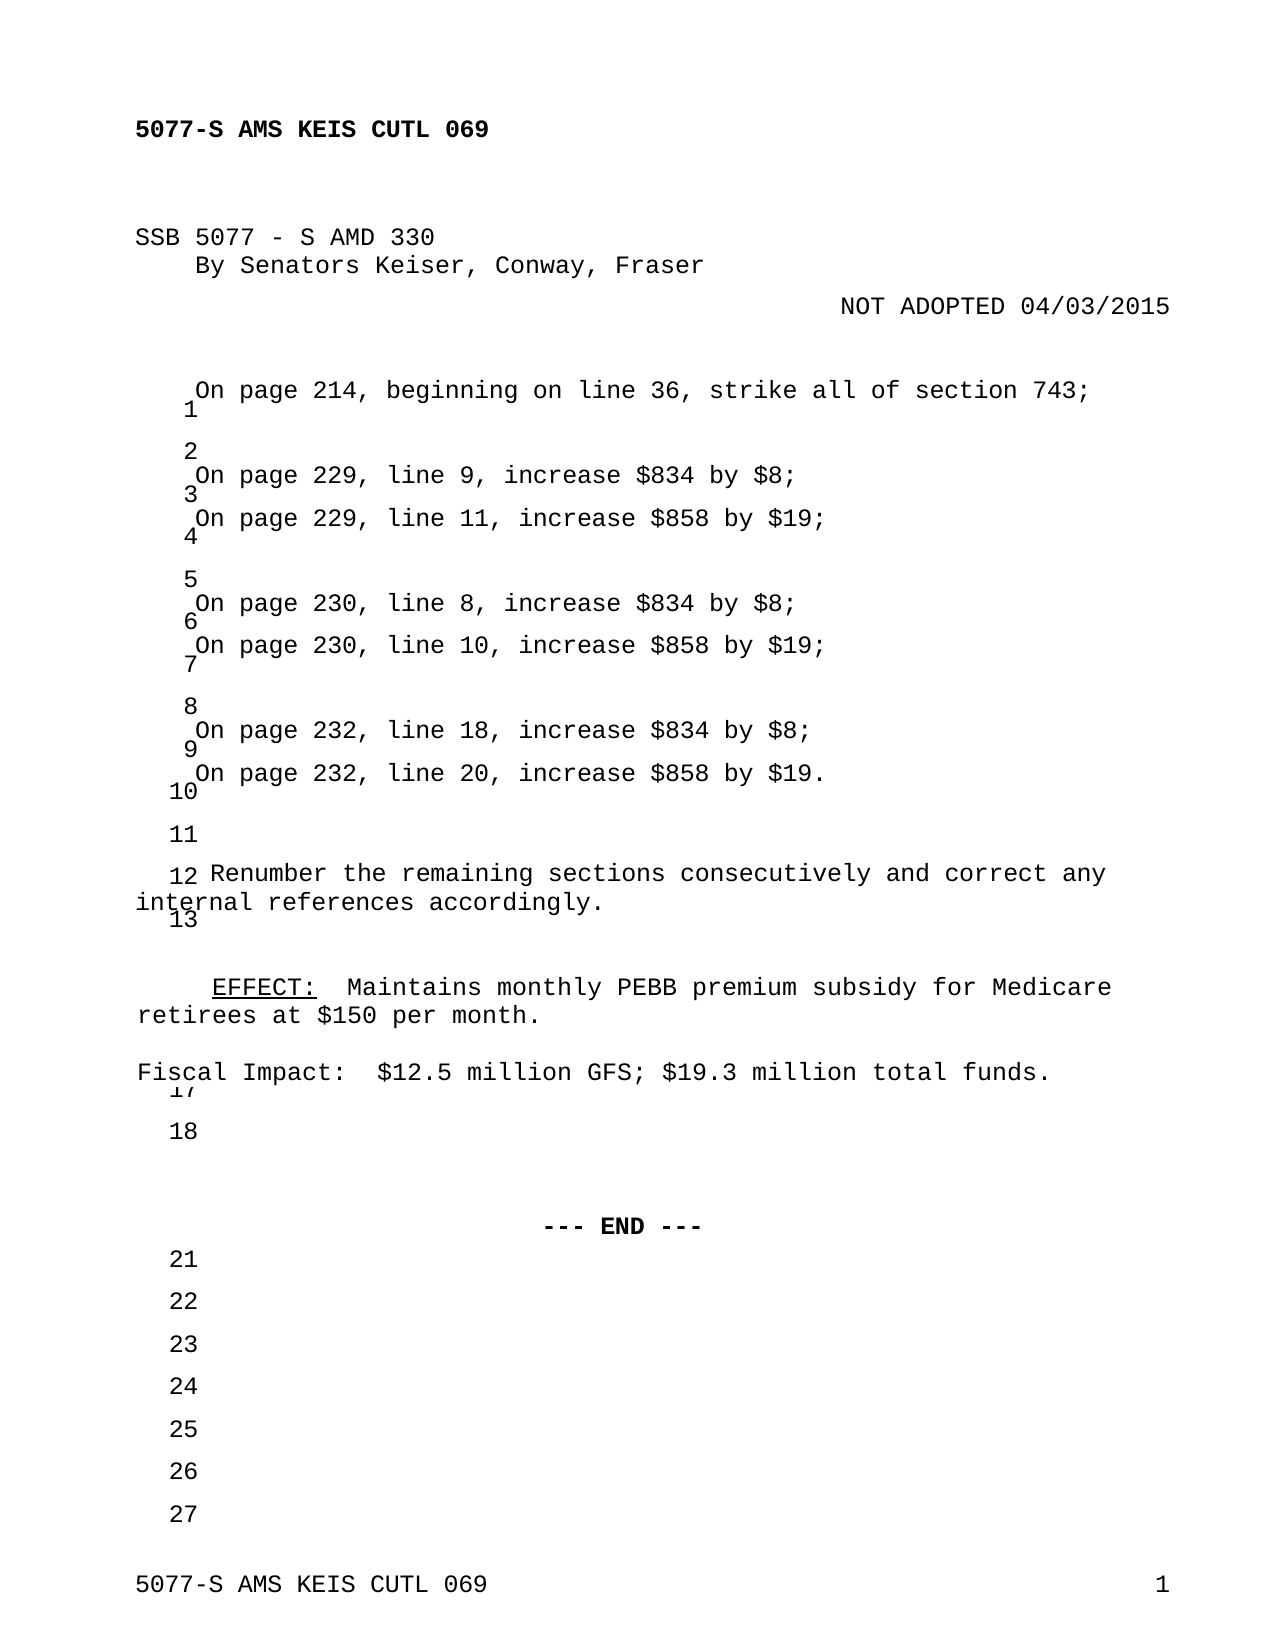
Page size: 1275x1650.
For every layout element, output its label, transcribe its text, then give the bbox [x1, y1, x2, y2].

text On page 229, line 9, increase $834 by $8; [135, 450, 1170, 492]
text Renumber the remaining sections consecutively and correct any internal references accordingly. [135, 861, 1170, 917]
text On page 232, line 18, increase $834 by $8; [135, 705, 1170, 747]
text --- END --- [75, 1201, 1170, 1243]
text On page 232, line 20, increase $858 by $19. [135, 747, 1170, 790]
text - [135, 224, 1170, 252]
text On page 229, line 11, increase $858 by $19; [135, 492, 1170, 535]
text On page 214, beginning on line 36, strike all of section 743; [135, 365, 1170, 407]
text On page 230, line 10, increase $858 by $19; [135, 620, 1170, 662]
text On page 230, line 8, increase $834 by $8; [135, 577, 1170, 620]
